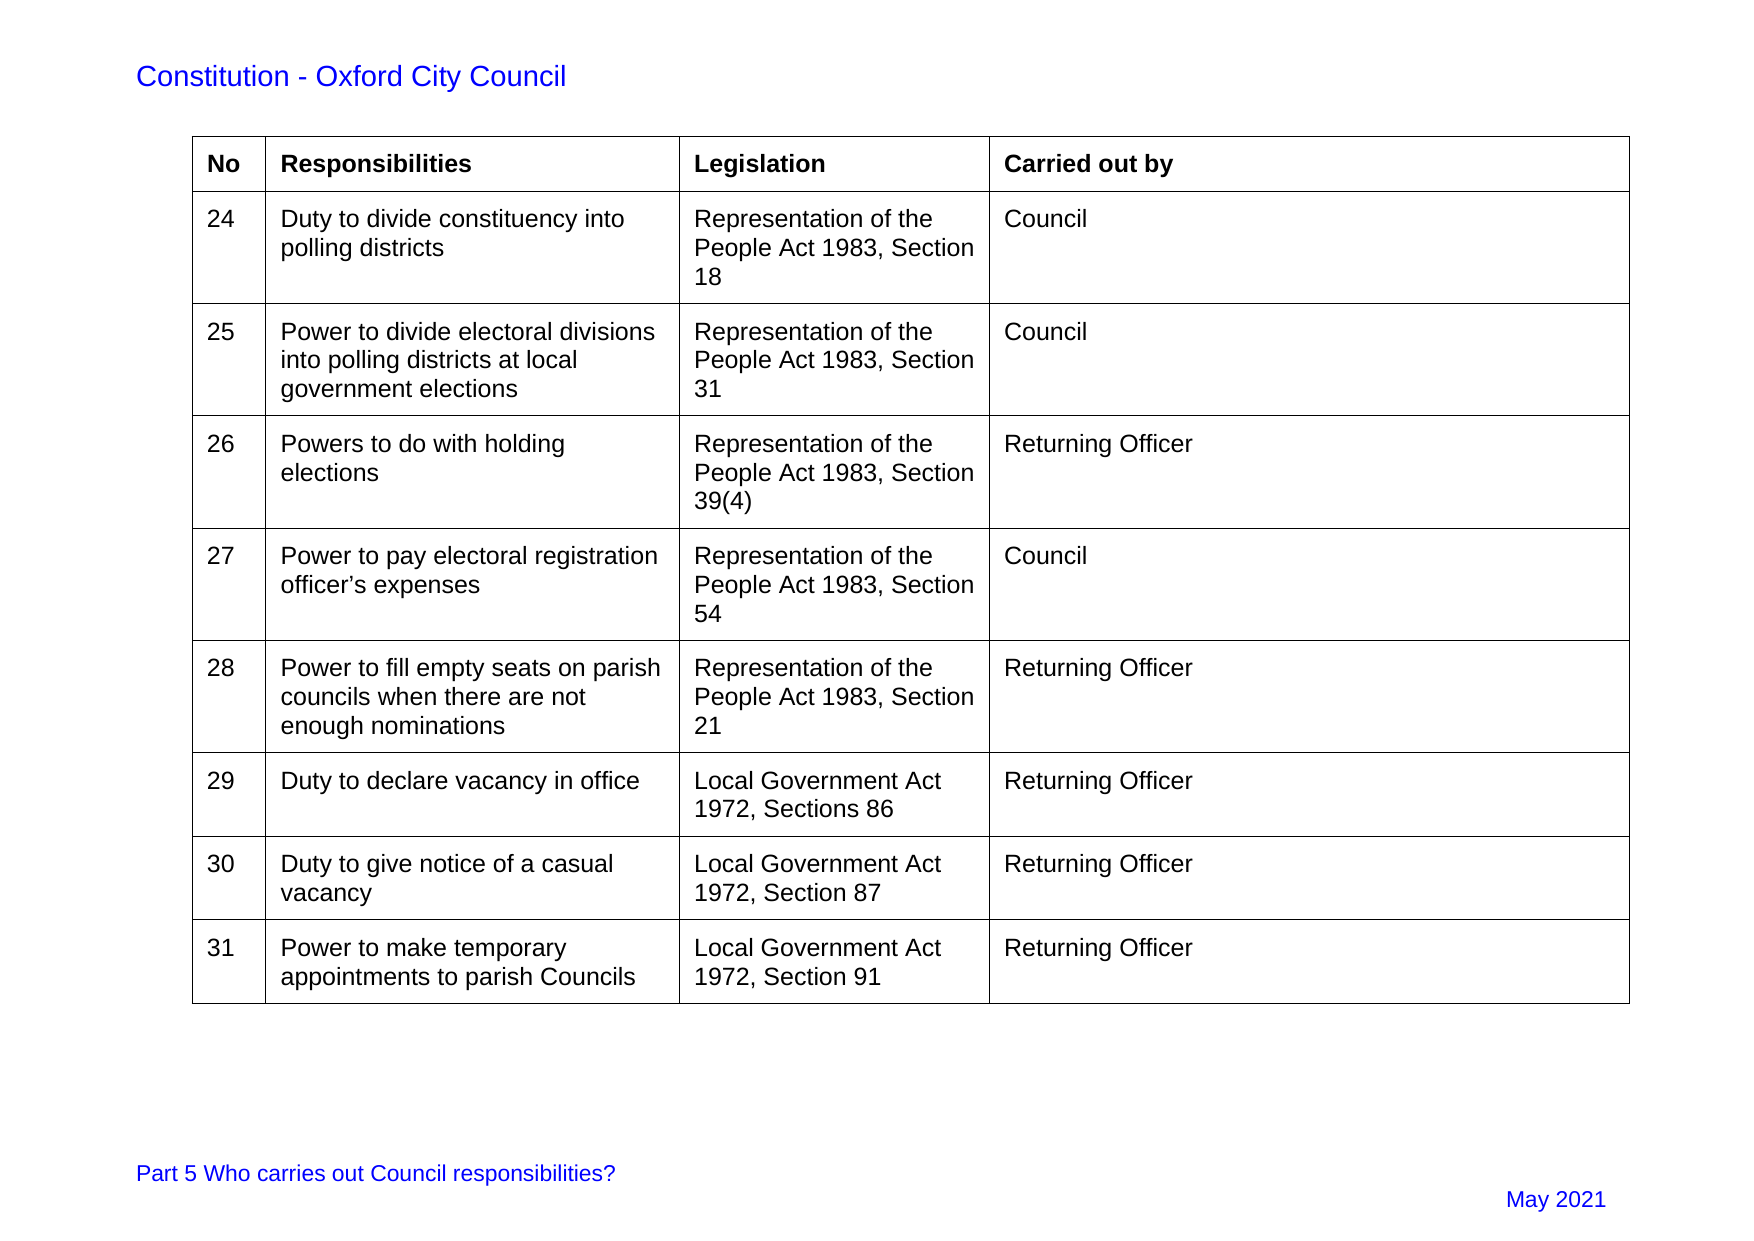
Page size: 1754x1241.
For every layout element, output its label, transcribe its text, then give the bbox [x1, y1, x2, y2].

table_cell 31 [193, 920, 265, 1003]
table_header No [193, 137, 265, 191]
table_cell Local Government Act 1972, Sections 86 [680, 753, 989, 836]
table_cell Returning Officer [990, 753, 1629, 836]
table_cell Power to pay electoral registration officer’s expenses [266, 529, 679, 640]
table_header Carried out by [990, 137, 1629, 191]
table_cell Power to make temporary appointments to parish Councils [266, 920, 679, 1003]
table_cell 24 [193, 192, 265, 303]
table_cell 27 [193, 529, 265, 640]
table_cell Returning Officer [990, 416, 1629, 527]
table_cell Representation of the People Act 1983, Section 54 [680, 529, 989, 640]
table_cell 29 [193, 753, 265, 836]
table_cell 25 [193, 304, 265, 415]
table_cell Power to fill empty seats on parish councils when there are not enough nominations [266, 641, 679, 752]
table_cell Representation of the People Act 1983, Section 39(4) [680, 416, 989, 527]
table_cell Returning Officer [990, 641, 1629, 752]
table_cell Local Government Act 1972, Section 91 [680, 920, 989, 1003]
table_cell Powers to do with holding elections [266, 416, 679, 527]
table_cell Returning Officer [990, 837, 1629, 919]
table_cell Representation of the People Act 1983, Section 21 [680, 641, 989, 752]
table_cell Returning Officer [990, 920, 1629, 1003]
table_cell Representation of the People Act 1983, Section 31 [680, 304, 989, 415]
table_header Responsibilities [266, 137, 679, 191]
table_cell Representation of the People Act 1983, Section 18 [680, 192, 989, 303]
table_cell Council [990, 304, 1629, 415]
table_cell Council [990, 192, 1629, 303]
table_header Legislation [680, 137, 989, 191]
table_cell 28 [193, 641, 265, 752]
table_cell Local Government Act 1972, Section 87 [680, 837, 989, 919]
table_cell Council [990, 529, 1629, 640]
table_cell Duty to give notice of a casual vacancy [266, 837, 679, 919]
table_cell 26 [193, 416, 265, 527]
table_cell Duty to declare vacancy in office [266, 753, 679, 836]
table_cell Duty to divide constituency into polling districts [266, 192, 679, 303]
table_cell 30 [193, 837, 265, 919]
table_cell Power to divide electoral divisions into polling districts at local government elections [266, 304, 679, 415]
